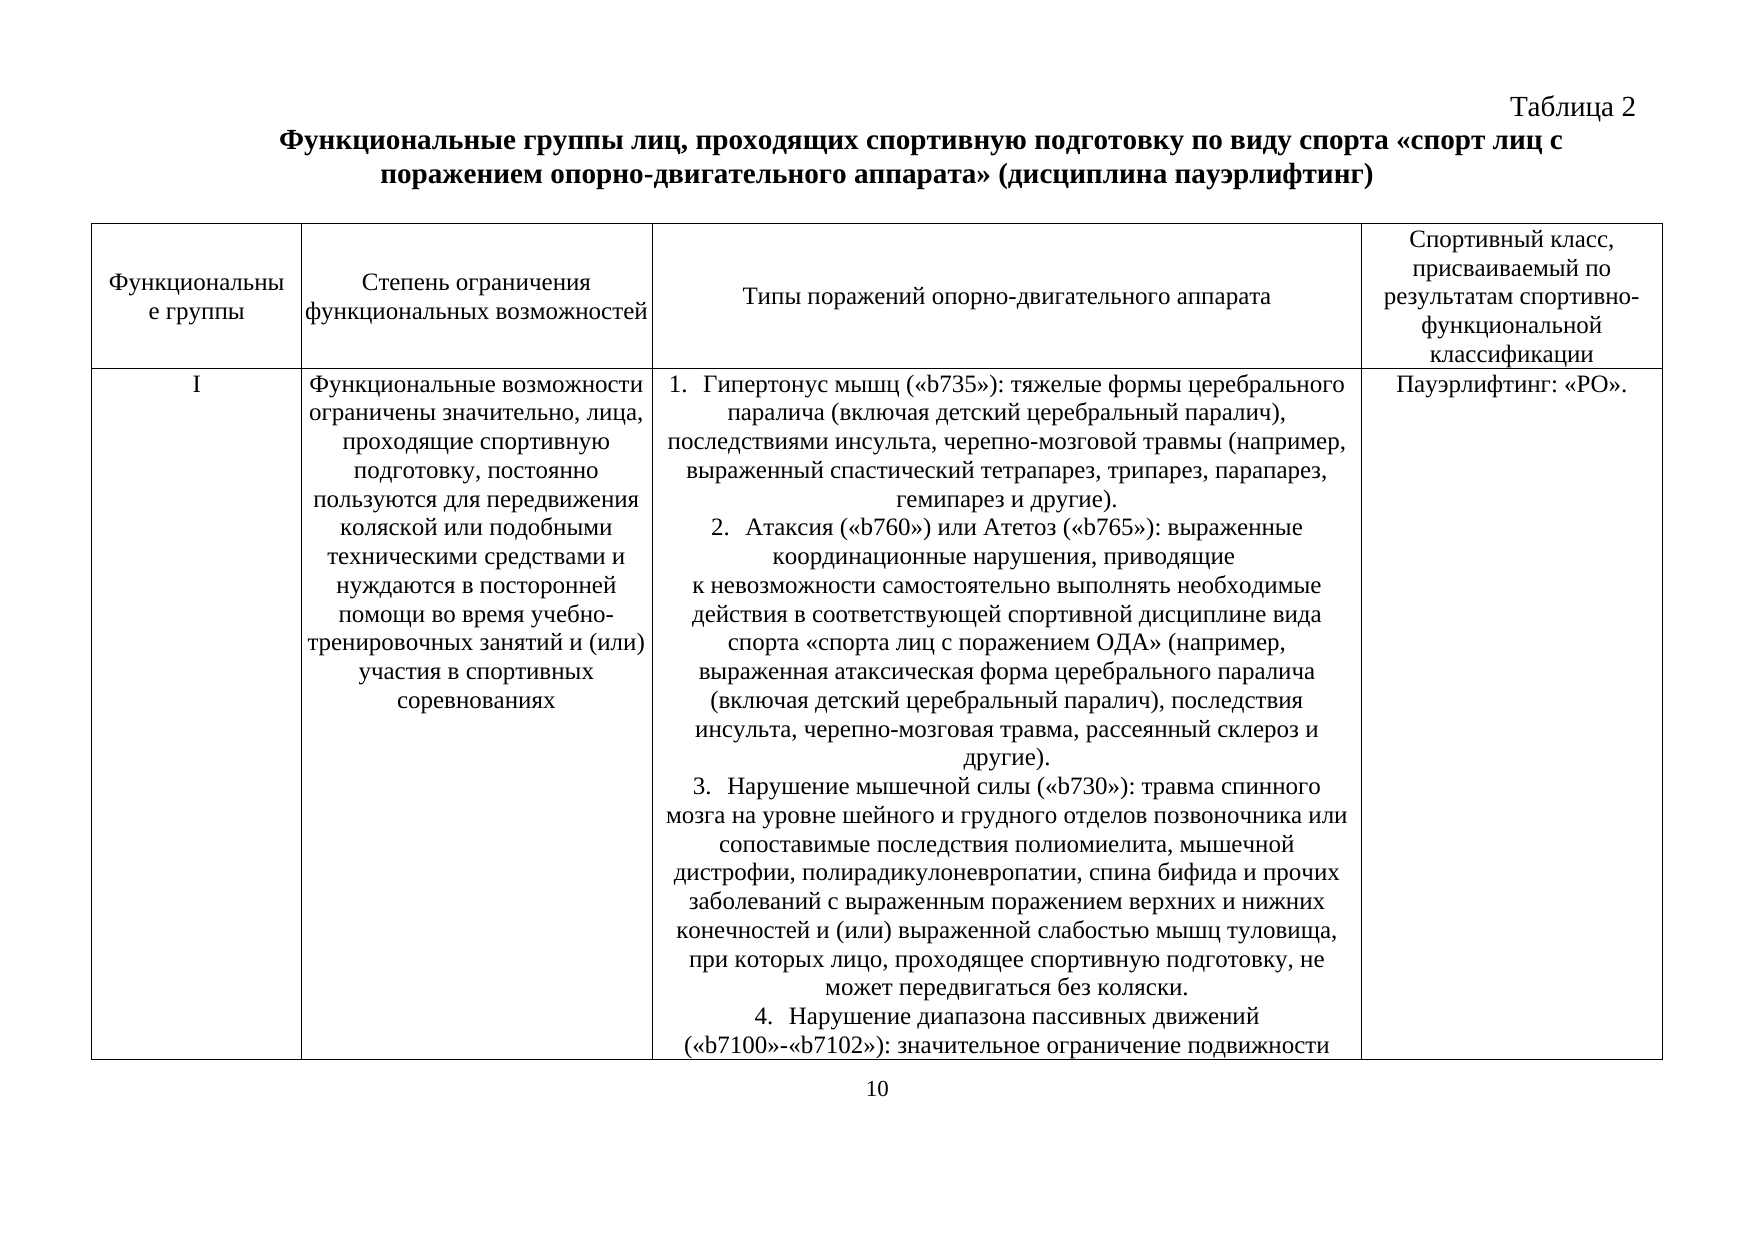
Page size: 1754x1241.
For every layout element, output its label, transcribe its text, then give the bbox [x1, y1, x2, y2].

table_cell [653, 369, 1361, 1059]
table_header Типы поражений опорно-двигательного аппарата [653, 224, 1361, 368]
table_header Спортивный класс, присваиваемый по результатам спортивно-функциональной классификации [1362, 224, 1662, 368]
table_cell Пауэрлифтинг: «PO». [1362, 369, 1662, 1059]
text Функциональные группы лиц, проходящих спортивную подготовку по виду спорта «спорт лиц с поражением опорно-двигательного аппарата» (дисциплина пауэрлифтинг) [118, 122, 1636, 189]
text Таблица 2 [118, 89, 1636, 122]
table_cell I [92, 369, 301, 1059]
table_header Функциональные группы [92, 224, 301, 368]
table_header Степень ограничения функциональных возможностей [302, 224, 652, 368]
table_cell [302, 369, 652, 1059]
